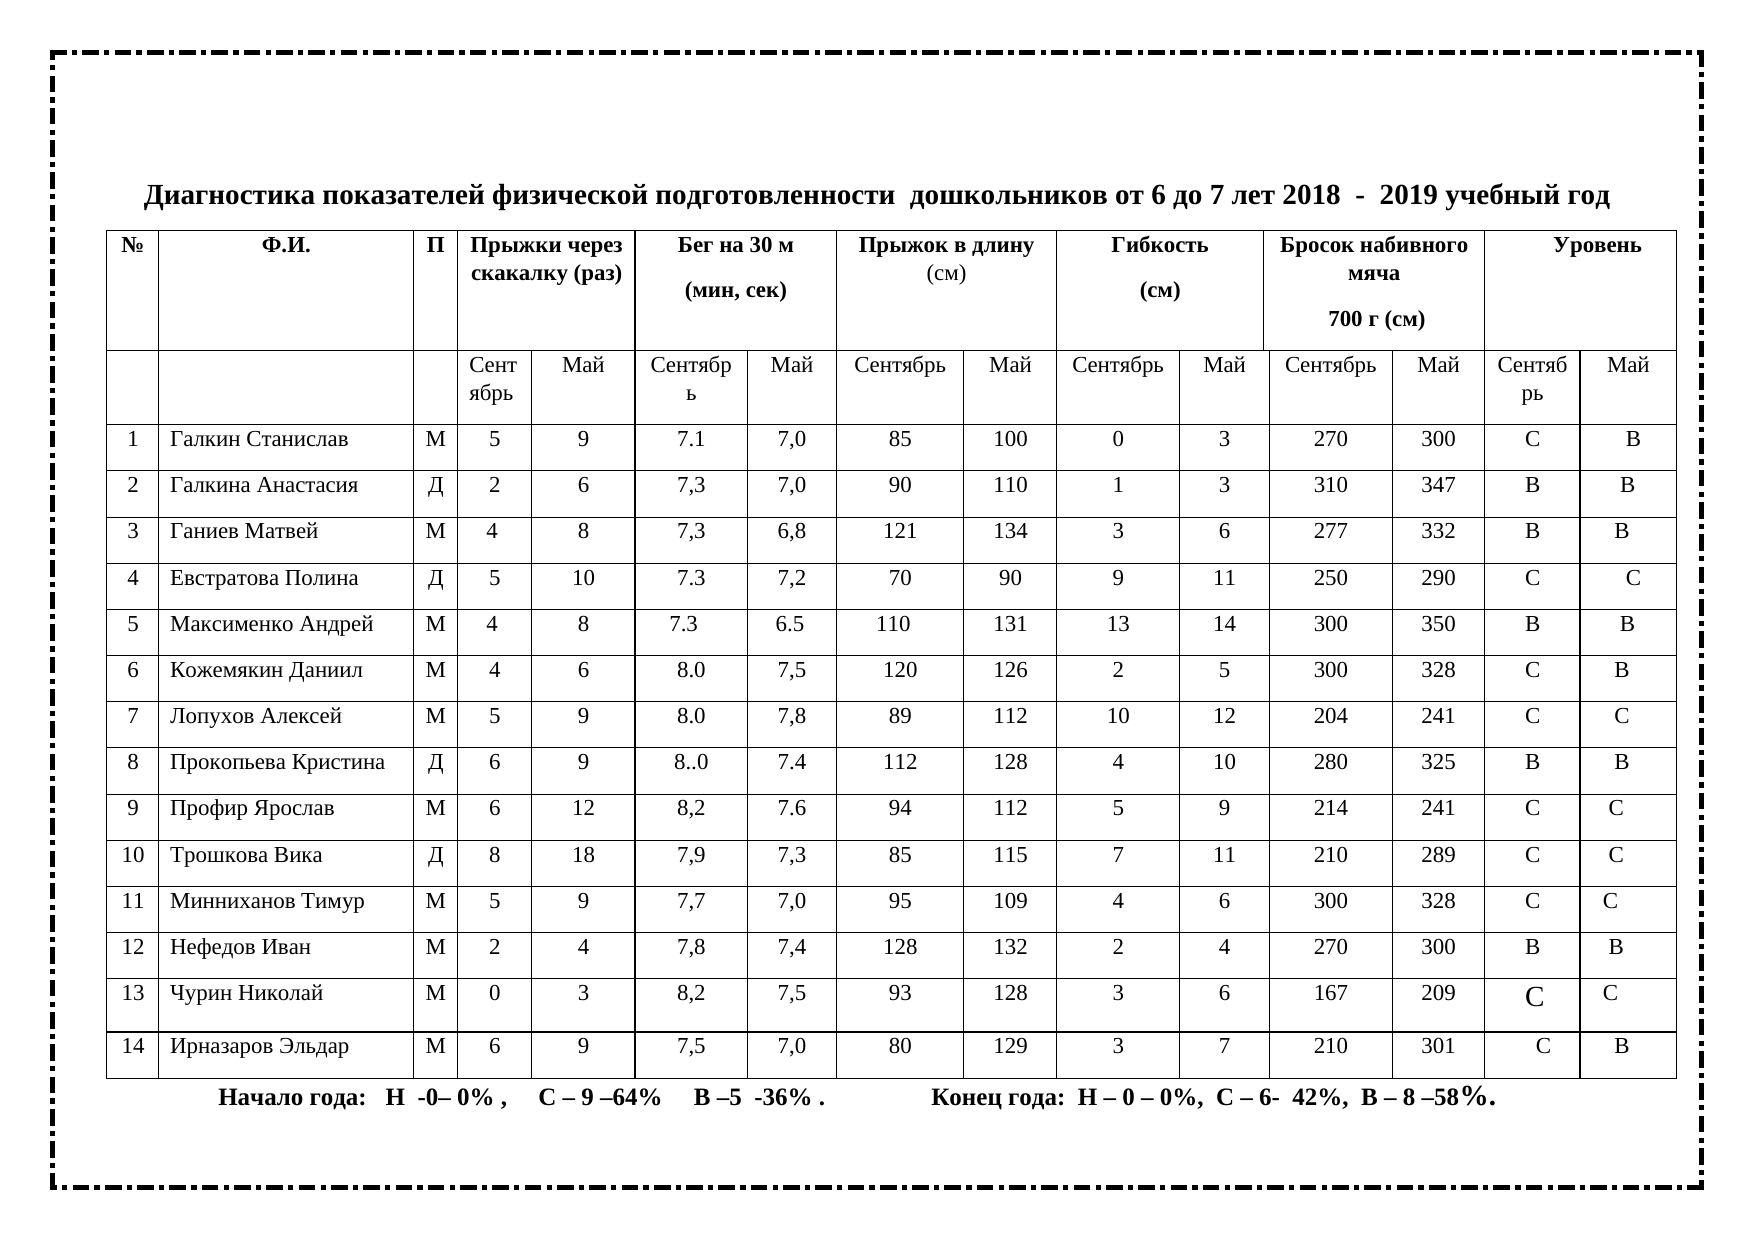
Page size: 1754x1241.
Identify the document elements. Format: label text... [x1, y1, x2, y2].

table_cell 250 [1270, 564, 1392, 609]
table_header Ф.И. [159, 231, 413, 350]
table_cell C [1581, 841, 1676, 886]
table_cell Чурин Николай [159, 979, 413, 1031]
table_cell 112 [964, 795, 1056, 839]
table_cell 210 [1270, 1033, 1392, 1077]
table_cell 115 [964, 841, 1056, 886]
text Начало года: Н -0– 0% , С – 9 –64% В –5 -36% . Конец года: Н – 0 – 0%, С – 6- 42%, В – 8 –58%. [118, 1079, 1636, 1112]
table_cell 4 [1057, 887, 1179, 932]
table_cell В [1581, 471, 1676, 517]
table_cell 134 [964, 518, 1056, 563]
table_cell 4 [458, 610, 531, 655]
table_cell Май [964, 351, 1056, 424]
table_cell 112 [837, 748, 963, 793]
table_cell С [1485, 1033, 1579, 1077]
table_header Гибкость (см) [1057, 231, 1263, 350]
table_cell 8 [532, 610, 634, 655]
table_cell 7,3 [636, 471, 747, 517]
table_cell 7.4 [748, 748, 836, 793]
table_cell В [1581, 425, 1676, 470]
table_cell 5 [107, 610, 158, 655]
table_cell 5 [458, 702, 531, 747]
table_cell 7,0 [748, 471, 836, 517]
table_cell 300 [1270, 610, 1392, 655]
table_cell 4 [107, 564, 158, 609]
table_cell 95 [837, 887, 963, 932]
table_cell 7,3 [636, 518, 747, 563]
table_cell Д [414, 471, 457, 517]
table_header Прыжок в длину (см) [837, 231, 1056, 350]
table_cell М [414, 610, 457, 655]
table_cell 120 [837, 656, 963, 701]
table_cell 128 [964, 748, 1056, 793]
table_cell 6 [107, 656, 158, 701]
table_cell В [1581, 748, 1676, 793]
table_cell 332 [1393, 518, 1484, 563]
table_cell 7 [1057, 841, 1179, 886]
table_cell Кожемякин Даниил [159, 656, 413, 701]
table_cell 167 [1270, 979, 1392, 1031]
table_cell Май [1393, 351, 1484, 424]
table_cell 7,2 [748, 564, 836, 609]
table_cell 121 [837, 518, 963, 563]
table_cell 11 [1180, 841, 1269, 886]
table_cell 110 [837, 610, 963, 655]
table_cell 94 [837, 795, 963, 839]
table_cell 70 [837, 564, 963, 609]
table_cell 9 [532, 1033, 634, 1077]
table_cell 347 [1393, 471, 1484, 517]
table_cell 7.3 [636, 610, 747, 655]
table_cell Сентябрь [1270, 351, 1392, 424]
table_cell 6 [532, 471, 634, 517]
table_cell 9 [1057, 564, 1179, 609]
table_cell Минниханов Тимур [159, 887, 413, 932]
table_cell 7.1 [636, 425, 747, 470]
table_cell 300 [1393, 425, 1484, 470]
table_cell Сентябрь [1057, 351, 1179, 424]
table_cell С [1581, 887, 1676, 932]
table_cell 18 [532, 841, 634, 886]
table_cell 14 [107, 1033, 158, 1077]
table_cell 328 [1393, 887, 1484, 932]
table_cell 8,2 [636, 795, 747, 839]
table_cell М [414, 425, 457, 470]
table_cell 5 [458, 425, 531, 470]
table_cell 3 [1057, 518, 1179, 563]
table_cell 328 [1393, 656, 1484, 701]
table_cell 0 [1057, 425, 1179, 470]
table_cell 7,0 [748, 887, 836, 932]
table_cell 12 [1180, 702, 1269, 747]
table_cell 4 [458, 518, 531, 563]
table_cell 129 [964, 1033, 1056, 1077]
table_cell 7,3 [748, 841, 836, 886]
table_cell 5 [458, 887, 531, 932]
table_cell 300 [1270, 656, 1392, 701]
table_cell 90 [964, 564, 1056, 609]
table_cell 214 [1270, 795, 1392, 839]
table_cell Сентябрь [1485, 351, 1579, 424]
table_cell 10 [1057, 702, 1179, 747]
table_cell 6 [1180, 887, 1269, 932]
table_cell М [414, 887, 457, 932]
table_cell Д [414, 564, 457, 609]
table_header № [107, 231, 158, 350]
table_cell М [414, 1033, 457, 1077]
table_cell В [1581, 610, 1676, 655]
table_cell 6 [458, 748, 531, 793]
table_cell 300 [1270, 887, 1392, 932]
table_cell 4 [458, 656, 531, 701]
table_cell 9 [107, 795, 158, 839]
text Диагностика показателей физической подготовленности дошкольников от 6 до 7 лет 2018 - 2019 учебный год [118, 177, 1636, 211]
table_cell 2 [1057, 933, 1179, 978]
table_cell 290 [1393, 564, 1484, 609]
table_cell 7,0 [748, 1033, 836, 1077]
table_cell 277 [1270, 518, 1392, 563]
table_cell 100 [964, 425, 1056, 470]
table_cell 8..0 [636, 748, 747, 793]
table_cell 7.6 [748, 795, 836, 839]
table_cell В [1485, 748, 1579, 793]
table_cell 1 [107, 425, 158, 470]
table_cell С [1581, 979, 1676, 1031]
table_cell 350 [1393, 610, 1484, 655]
table_cell 10 [107, 841, 158, 886]
table_cell 93 [837, 979, 963, 1031]
table_cell 90 [837, 471, 963, 517]
table_cell 6 [532, 656, 634, 701]
table_cell М [414, 656, 457, 701]
table_cell 9 [1180, 795, 1269, 839]
table_cell М [414, 518, 457, 563]
table_cell 5 [1180, 656, 1269, 701]
table_header Бросок набивного мяча 700 г (см) [1264, 231, 1484, 350]
table_cell 0 [458, 979, 531, 1031]
table_header Уровень [1485, 231, 1676, 350]
table_cell 3 [1057, 1033, 1179, 1077]
table_cell 13 [1057, 610, 1179, 655]
table_cell 126 [964, 656, 1056, 701]
table_cell С [1581, 564, 1676, 609]
table_cell Май [1180, 351, 1269, 424]
table_cell 241 [1393, 795, 1484, 839]
table_cell 9 [532, 702, 634, 747]
table_cell 3 [1180, 471, 1269, 517]
table_cell Лопухов Алексей [159, 702, 413, 747]
table_cell М [414, 702, 457, 747]
table_cell 132 [964, 933, 1056, 978]
table_cell 10 [532, 564, 634, 609]
table_header Бег на 30 м (мин, сек) [636, 231, 836, 350]
table_cell Прокопьева Кристина [159, 748, 413, 793]
table_cell [414, 351, 457, 424]
table_cell 128 [964, 979, 1056, 1031]
table_cell 7.3 [636, 564, 747, 609]
table_cell 7,5 [636, 1033, 747, 1077]
table_cell 7,7 [636, 887, 747, 932]
table_cell Д [414, 841, 457, 886]
table_cell 85 [837, 425, 963, 470]
table_cell Май [1581, 351, 1676, 424]
table_cell В [1581, 518, 1676, 563]
table_cell 6 [458, 1033, 531, 1077]
table_cell В [1581, 1033, 1676, 1077]
table_cell Май [748, 351, 836, 424]
table_cell 3 [1057, 979, 1179, 1031]
table_cell 4 [1057, 748, 1179, 793]
table_cell М [414, 933, 457, 978]
table_cell 2 [458, 471, 531, 517]
table_cell Галкин Станислав [159, 425, 413, 470]
table_cell 300 [1393, 933, 1484, 978]
table_cell 13 [107, 979, 158, 1031]
table_cell Сентябрь [458, 351, 531, 424]
table_cell 7 [1180, 1033, 1269, 1077]
table_cell 1 [1057, 471, 1179, 517]
table_cell 310 [1270, 471, 1392, 517]
table_cell 9 [532, 887, 634, 932]
table_cell 8,2 [636, 979, 747, 1031]
table_cell 8 [107, 748, 158, 793]
table_cell Евстратова Полина [159, 564, 413, 609]
table_cell В [1485, 610, 1579, 655]
table_cell 9 [532, 425, 634, 470]
table_cell 6 [1180, 518, 1269, 563]
table_cell Нефедов Иван [159, 933, 413, 978]
table_cell 85 [837, 841, 963, 886]
table_cell С [1485, 425, 1579, 470]
table_cell 270 [1270, 933, 1392, 978]
table_cell 3 [1180, 425, 1269, 470]
table_cell 7,5 [748, 656, 836, 701]
table_cell 8 [532, 518, 634, 563]
table_cell Сентябрь [636, 351, 747, 424]
table_cell 7,5 [748, 979, 836, 1031]
table_cell 5 [1057, 795, 1179, 839]
table_cell 7,4 [748, 933, 836, 978]
table_cell 204 [1270, 702, 1392, 747]
table_cell С [1581, 702, 1676, 747]
table_cell 6.5 [748, 610, 836, 655]
table_cell 3 [532, 979, 634, 1031]
table_cell Ирназаров Эльдар [159, 1033, 413, 1077]
table_cell С [1485, 841, 1579, 886]
table_cell 209 [1393, 979, 1484, 1031]
table_cell Май [532, 351, 634, 424]
table_cell С [1485, 887, 1579, 932]
table_cell В [1485, 471, 1579, 517]
table_cell 5 [458, 564, 531, 609]
table_cell 80 [837, 1033, 963, 1077]
table_cell 128 [837, 933, 963, 978]
table_cell [107, 351, 158, 424]
table_cell С [1485, 564, 1579, 609]
table_cell Галкина Анастасия [159, 471, 413, 517]
table_cell 8 [458, 841, 531, 886]
table_cell Ганиев Матвей [159, 518, 413, 563]
table_cell 7,9 [636, 841, 747, 886]
table_cell С [1485, 795, 1579, 839]
table_cell М [414, 795, 457, 839]
table_cell Профир Ярослав [159, 795, 413, 839]
table_cell 9 [532, 748, 634, 793]
table_cell М [414, 979, 457, 1031]
table_cell С [1485, 979, 1579, 1031]
table_cell 11 [107, 887, 158, 932]
table_cell 112 [964, 702, 1056, 747]
table_cell 12 [532, 795, 634, 839]
table_cell 7 [107, 702, 158, 747]
table_cell С [1485, 656, 1579, 701]
table_cell 6,8 [748, 518, 836, 563]
table_cell Максименко Андрей [159, 610, 413, 655]
table_cell В [1485, 933, 1579, 978]
table_cell 4 [1180, 933, 1269, 978]
table_cell 11 [1180, 564, 1269, 609]
table_cell 2 [458, 933, 531, 978]
table_cell 325 [1393, 748, 1484, 793]
table_cell 131 [964, 610, 1056, 655]
table_cell 14 [1180, 610, 1269, 655]
table_cell 10 [1180, 748, 1269, 793]
table_cell 270 [1270, 425, 1392, 470]
table_cell 6 [1180, 979, 1269, 1031]
table_cell 3 [107, 518, 158, 563]
table_cell 109 [964, 887, 1056, 932]
table_cell 8.0 [636, 656, 747, 701]
table_cell 210 [1270, 841, 1392, 886]
table_cell 301 [1393, 1033, 1484, 1077]
table_cell Трошкова Вика [159, 841, 413, 886]
table_cell В [1581, 933, 1676, 978]
table_cell 241 [1393, 702, 1484, 747]
table_cell [159, 351, 413, 424]
table_cell 289 [1393, 841, 1484, 886]
table_cell 6 [458, 795, 531, 839]
table_cell 89 [837, 702, 963, 747]
table_cell 7,8 [636, 933, 747, 978]
table_header Прыжки через скакалку (раз) [458, 231, 634, 350]
table_cell 8.0 [636, 702, 747, 747]
table_cell С [1485, 702, 1579, 747]
table_cell 7,8 [748, 702, 836, 747]
table_cell 2 [107, 471, 158, 517]
table_cell В [1581, 656, 1676, 701]
table_cell 280 [1270, 748, 1392, 793]
table_cell В [1485, 518, 1579, 563]
table_cell 110 [964, 471, 1056, 517]
table_cell 12 [107, 933, 158, 978]
table_cell 7,0 [748, 425, 836, 470]
table_cell 4 [532, 933, 634, 978]
table_cell С [1581, 795, 1676, 839]
table_header П [414, 231, 457, 350]
table_cell Д [414, 748, 457, 793]
table_cell Сентябрь [837, 351, 963, 424]
table_cell 2 [1057, 656, 1179, 701]
